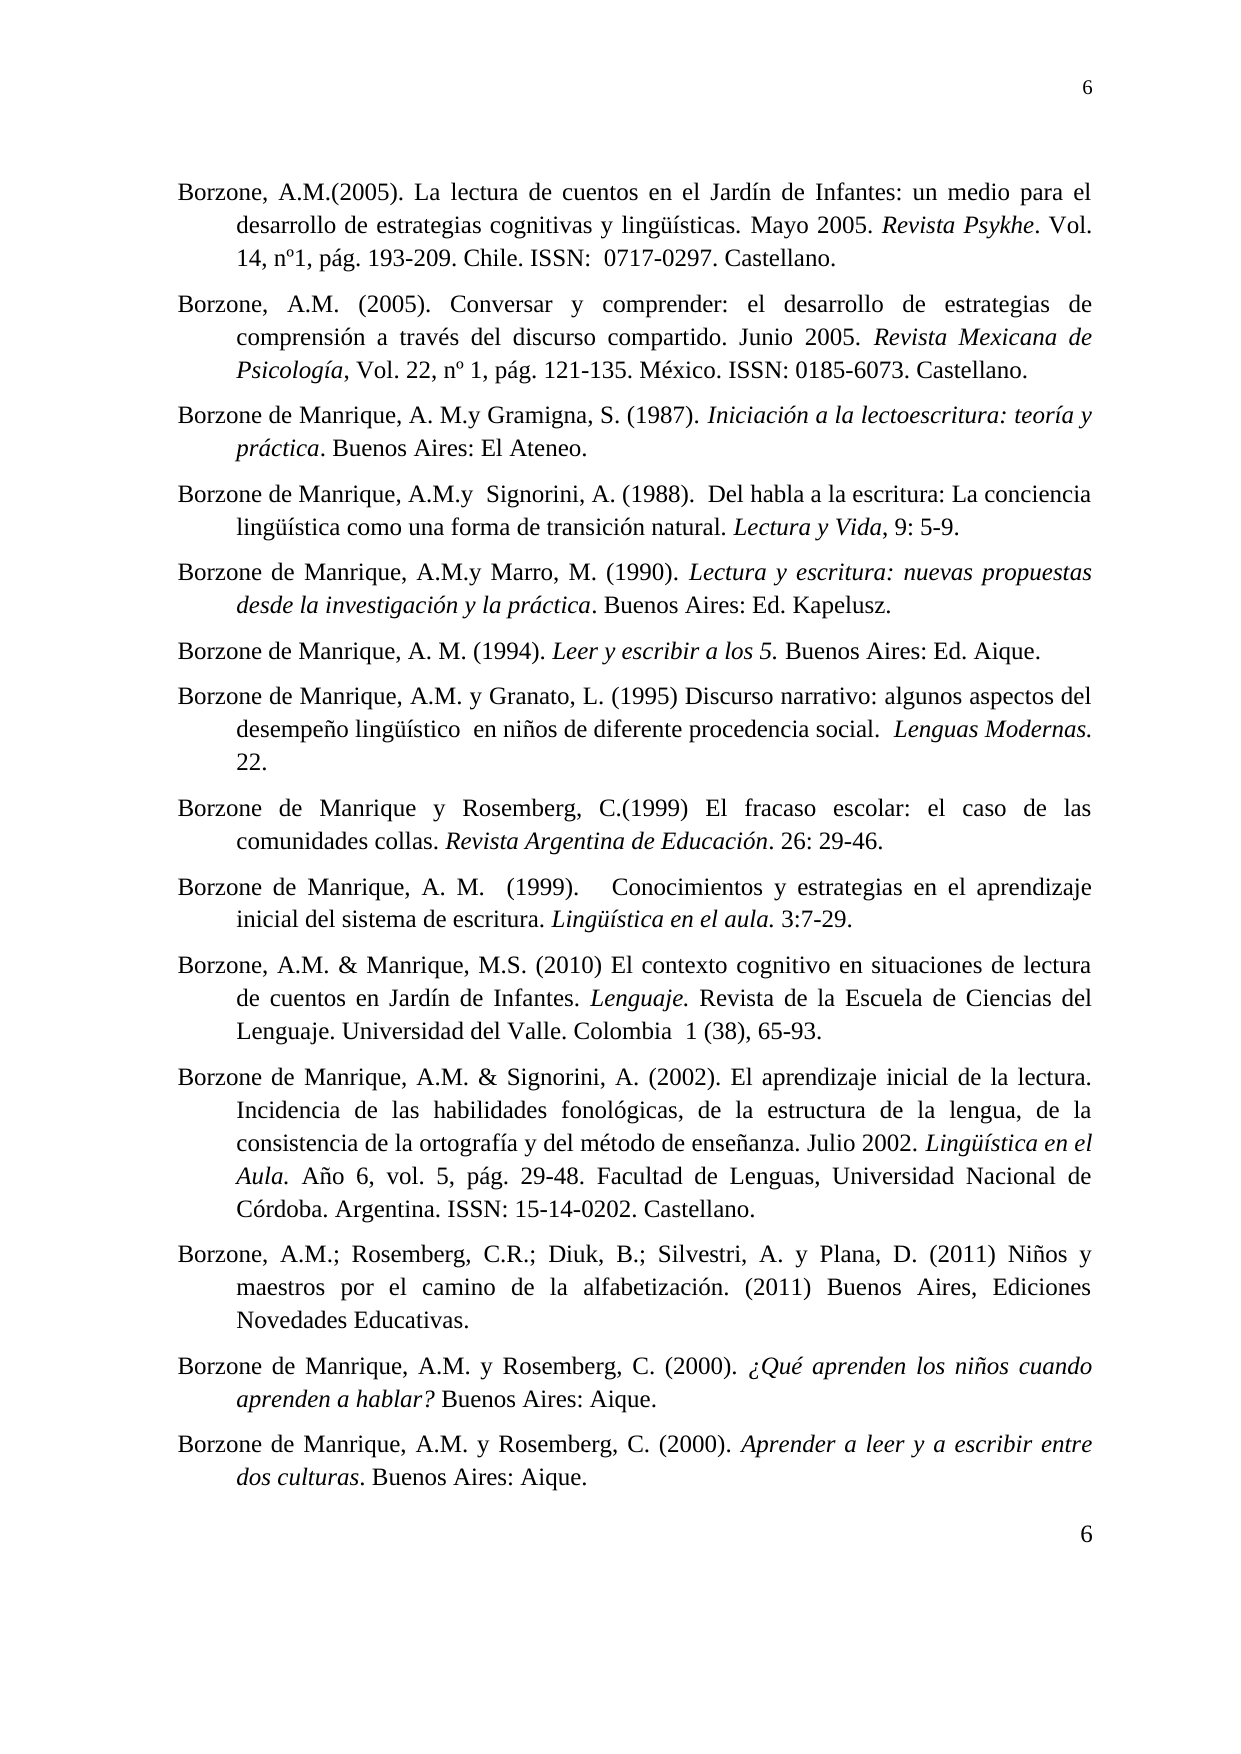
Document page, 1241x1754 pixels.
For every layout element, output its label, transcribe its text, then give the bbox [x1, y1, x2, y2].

text Borzone de Manrique, A.M. y Rosemberg, C. (2000). ¿Qué aprenden los niños cuando aprenden a hablar? Buenos Aires: Aique. [177, 1351, 1092, 1413]
text Borzone de Manrique, A. M. (1994). Leer y escribir a los 5. Buenos Aires: Ed. Aique. [177, 636, 1092, 665]
text Borzone, A.M.; Rosemberg, C.R.; Diuk, B.; Silvestri, A. y Plana, D. (2011) Niños y maestros por el camino de la alfabetización. (2011) Buenos Aires, Ediciones Novedades Educativas. [177, 1239, 1092, 1334]
text Borzone de Manrique, A.M. & Signorini, A. (2002). El aprendizaje inicial de la lectura. Incidencia de las habilidades fonológicas, de la estructura de la lengua, de la consistencia de la ortografía y del método de enseñanza. Julio 2002. Lingüística en el Aula. Año 6, vol. 5, pág. 29-48. Facultad de Lenguas, Universidad Nacional de Córdoba. Argentina. ISSN: 15-14-0202. Castellano. [177, 1062, 1092, 1222]
text Borzone de Manrique, A. M. (1999). Conocimientos y estrategias en el aprendizaje inicial del sistema de escritura. Lingüística en el aula. 3:7-29. [177, 872, 1092, 933]
text Borzone de Manrique, A. M.y Gramigna, S. (1987). Iniciación a la lectoescritura: teoría y práctica. Buenos Aires: El Ateneo. [177, 400, 1092, 462]
text Borzone de Manrique y Rosemberg, C.(1999) El fracaso escolar: el caso de las comunidades collas. Revista Argentina de Educación. 26: 29-46. [177, 793, 1092, 855]
text Borzone, A.M.(2005). La lectura de cuentos en el Jardín de Infantes: un medio para el desarrollo de estrategias cognitivas y lingüísticas. Mayo 2005. Revista Psykhe. Vol. 14, nº1, pág. 193-209. Chile. ISSN: 0717-0297. Castellano. [177, 177, 1092, 272]
text Borzone, A.M. & Manrique, M.S. (2010) El contexto cognitivo en situaciones de lectura de cuentos en Jardín de Infantes. Lenguaje. Revista de la Escuela de Ciencias del Lenguaje. Universidad del Valle. Colombia 1 (38), 65-93. [177, 950, 1092, 1045]
text Borzone, A.M. (2005). Conversar y comprender: el desarrollo de estrategias de comprensión a través del discurso compartido. Junio 2005. Revista Mexicana de Psicología, Vol. 22, nº 1, pág. 121-135. México. ISSN: 0185-6073. Castellano. [177, 289, 1092, 383]
text Borzone de Manrique, A.M.y Marro, M. (1990). Lectura y escritura: nuevas propuestas desde la investigación y la práctica. Buenos Aires: Ed. Kapelusz. [177, 557, 1092, 619]
text Borzone de Manrique, A.M. y Rosemberg, C. (2000). Aprender a leer y a escribir entre dos culturas. Buenos Aires: Aique. [177, 1429, 1092, 1491]
text Borzone de Manrique, A.M.y Signorini, A. (1988). Del habla a la escritura: La conciencia lingüística como una forma de transición natural. Lectura y Vida, 9: 5-9. [177, 479, 1092, 541]
text Borzone de Manrique, A.M. y Granato, L. (1995) Discurso narrativo: algunos aspectos del desempeño lingüístico en niños de diferente procedencia social. Lenguas Modernas. 22. [177, 681, 1092, 776]
